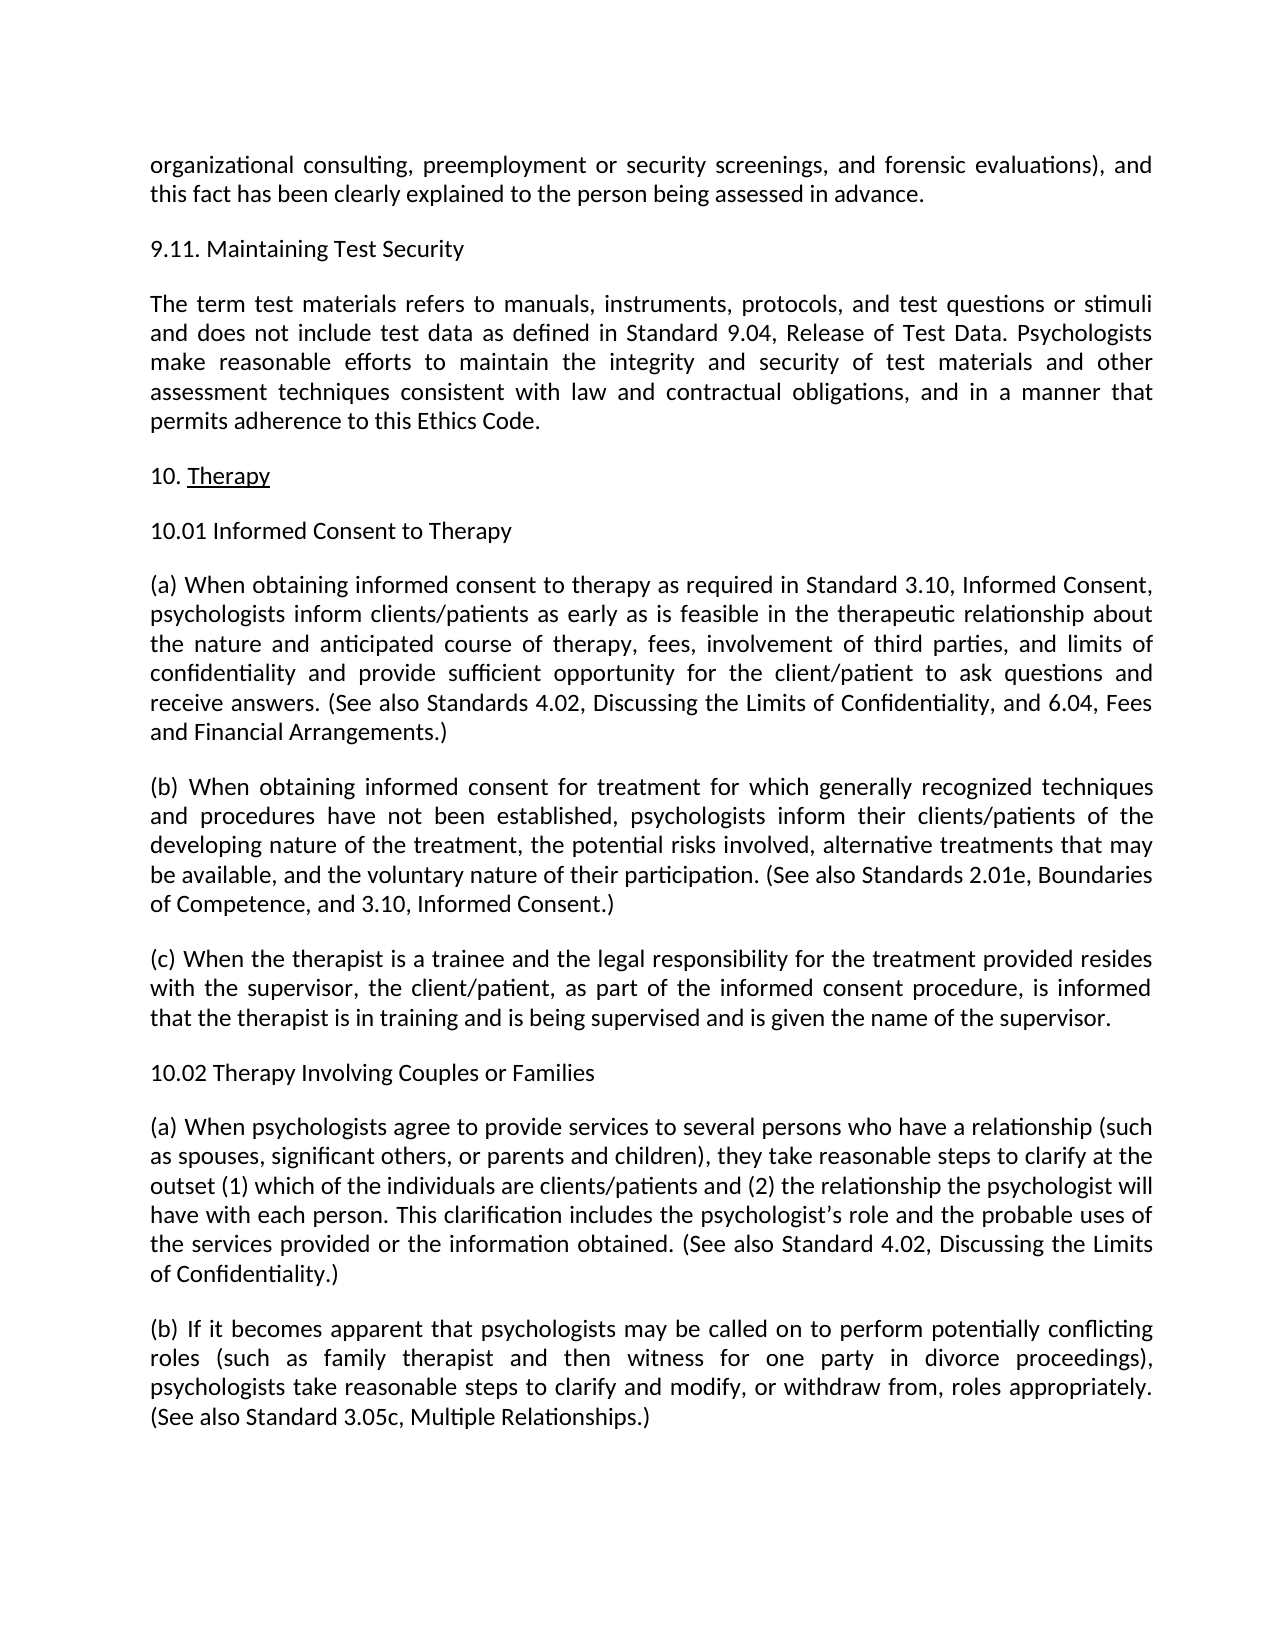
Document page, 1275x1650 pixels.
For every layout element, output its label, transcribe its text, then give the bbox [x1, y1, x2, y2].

list When the therapist is a trainee and the legal responsibility for the treatment provided resides with the supervisor, the client/patient, as part of the informed consent procedure, is informed that the therapist is in training and is being supervised and is given the name of the supervisor. [150, 944, 1154, 1032]
list When obtaining informed consent to therapy as required in Standard 3.10, Informed Consent, psychologists inform clients/patients as early as is feasible in the therapeutic relationship about the nature and anticipated course of therapy, fees, involvement of third parties, and limits of confidentiality and provide sufficient opportunity for the client/patient to ask questions and receive answers. (See also Standards 4.02, Discussing the Limits of Confidentiality, and 6.04, Fees and Financial Arrangements.) [150, 570, 1155, 747]
list Therapy [150, 460, 1223, 491]
text The term test materials refers to manuals, instruments, protocols, and test questions or stimuli and does not include test data as defined in Standard 9.04, Release of Test Data. Psychologists make reasonable efforts to maintain the integrity and security of test materials and other assessment techniques consistent with law and contractual obligations, and in a manner that permits adherence to this Ethics Code. [150, 289, 1154, 436]
list When psychologists agree to provide services to several persons who have a relationship (such as spouses, significant others, or parents and children), they take reasonable steps to clarify at the outset (1) which of the individuals are clients/patients and (2) the relationship the psychologist will have with each person. This clarification includes the psychologist’s role and the probable uses of the services provided or the information obtained. (See also Standard 4.02, Discussing the Limits of Confidentiality.) [150, 1112, 1155, 1288]
list If it becomes apparent that psychologists may be called on to perform potentially conflicting roles (such as family therapist and then witness for one party in divorce proceedings), psychologists take reasonable steps to clarify and modify, or withdraw from, roles appropriately. (See also Standard 3.05c, Multiple Relationships.) [150, 1314, 1155, 1431]
text 9.11. Maintaining Test Security [150, 233, 1223, 264]
text organizational consulting, preemployment or security screenings, and forensic evaluations), and this fact has been clearly explained to the person being assessed in advance. [150, 150, 1154, 209]
list When obtaining informed consent for treatment for which generally recognized techniques and procedures have not been established, psychologists inform their clients/patients of the developing nature of the treatment, the potential risks involved, alternative treatments that may be available, and the voluntary nature of their participation. (See also Standards 2.01e, Boundaries of Competence, and 3.10, Informed Consent.) [150, 772, 1155, 919]
list Informed Consent to Therapy [150, 515, 1223, 546]
list Therapy Involving Couples or Families [150, 1057, 1223, 1087]
